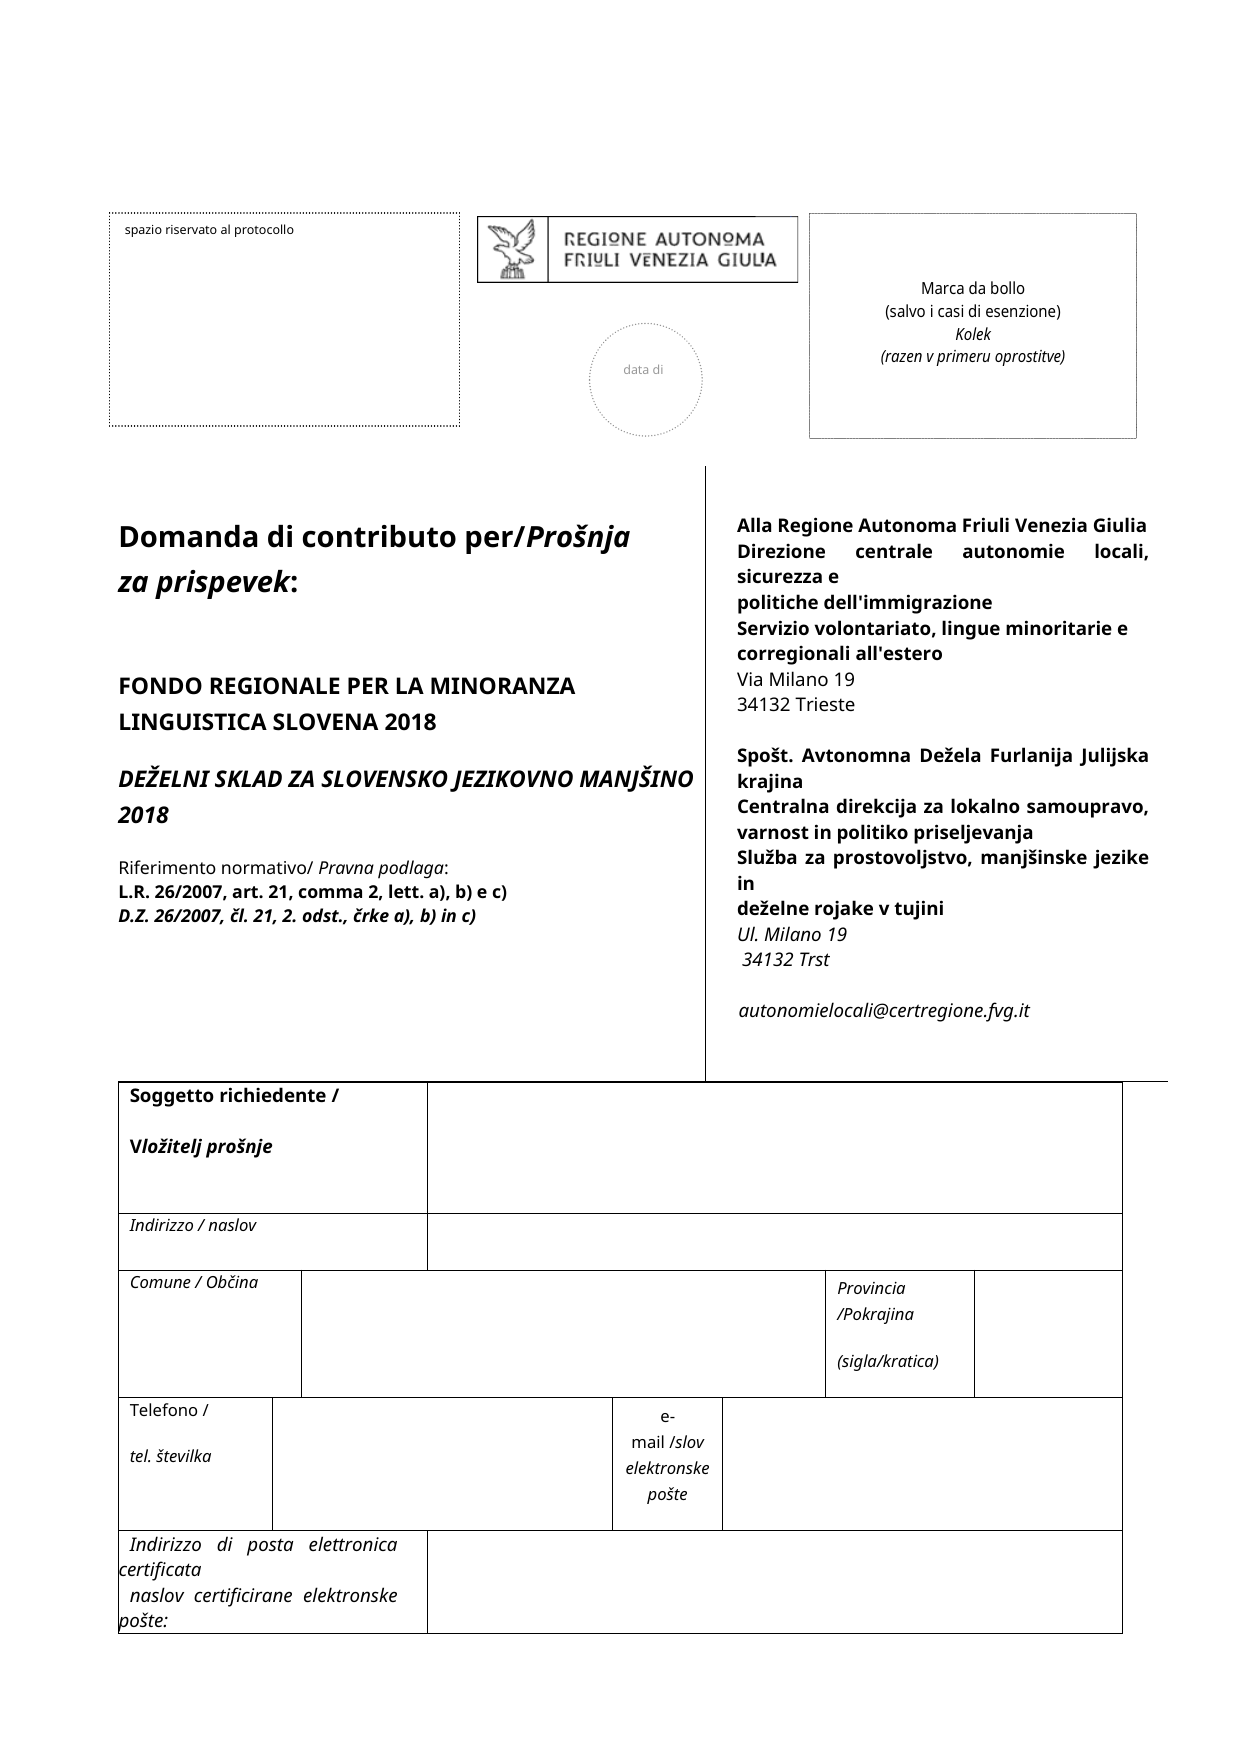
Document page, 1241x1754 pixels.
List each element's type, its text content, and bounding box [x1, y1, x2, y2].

table_header [706, 466, 717, 1081]
table_cell [273, 1398, 612, 1530]
table_cell Indirizzo / naslov [119, 1214, 427, 1269]
table_cell e-mail /slov elektronske pošte [613, 1398, 722, 1530]
table_cell Comune / Občina [119, 1271, 301, 1397]
table_cell [723, 1398, 1122, 1530]
table_cell [428, 1531, 1122, 1633]
table_header [428, 1083, 1122, 1212]
table_header Soggetto richiedente / Vložitelj prošnje [119, 1083, 427, 1212]
picture [477, 216, 799, 283]
table_header Alla Regione Autonoma Friuli Venezia Giulia Direzione centrale autonomie locali, sicurezza e politiche dell'immigrazione Servizio volontariato, lingue minoritarie e corregionali all'estero Via Milano 19 34132 Trieste Spošt. Avtonomna Dežela Furlanija Julijska krajina Centralna direkcija za lokalno samoupravo, varnost in politiko priseljevanja Služba za prostovoljstvo, manjšinske jezike in deželne rojake v tujini Ul. Milano 19 34132 Trst autonomielocali@certregione.fvg.it [718, 466, 1168, 1081]
table_cell Provincia /Pokrajina (sigla/kratica) [826, 1271, 974, 1397]
table_cell Telefono / tel. številka [119, 1398, 272, 1530]
table_header Domanda di contributo per/Prošnja za prispevek: FONDO REGIONALE PER LA MINORANZA LINGUISTICA SLOVENA 2018 DEŽELNI SKLAD ZA SLOVENSKO JEZIKOVNO MANJŠINO 2018 Riferimento normativo/ Pravna podlaga: L.R. 26/2007, art. 21, comma 2, lett. a), b) e c) D.Z. 26/2007, čl. 21, 2. odst., črke a), b) in c) [118, 466, 705, 1081]
table_cell [975, 1271, 1122, 1397]
table_cell [428, 1214, 1122, 1269]
table_cell Indirizzo di posta elettronica certificata naslov certificirane elektronske pošte: [119, 1531, 427, 1633]
table_cell [302, 1271, 825, 1397]
